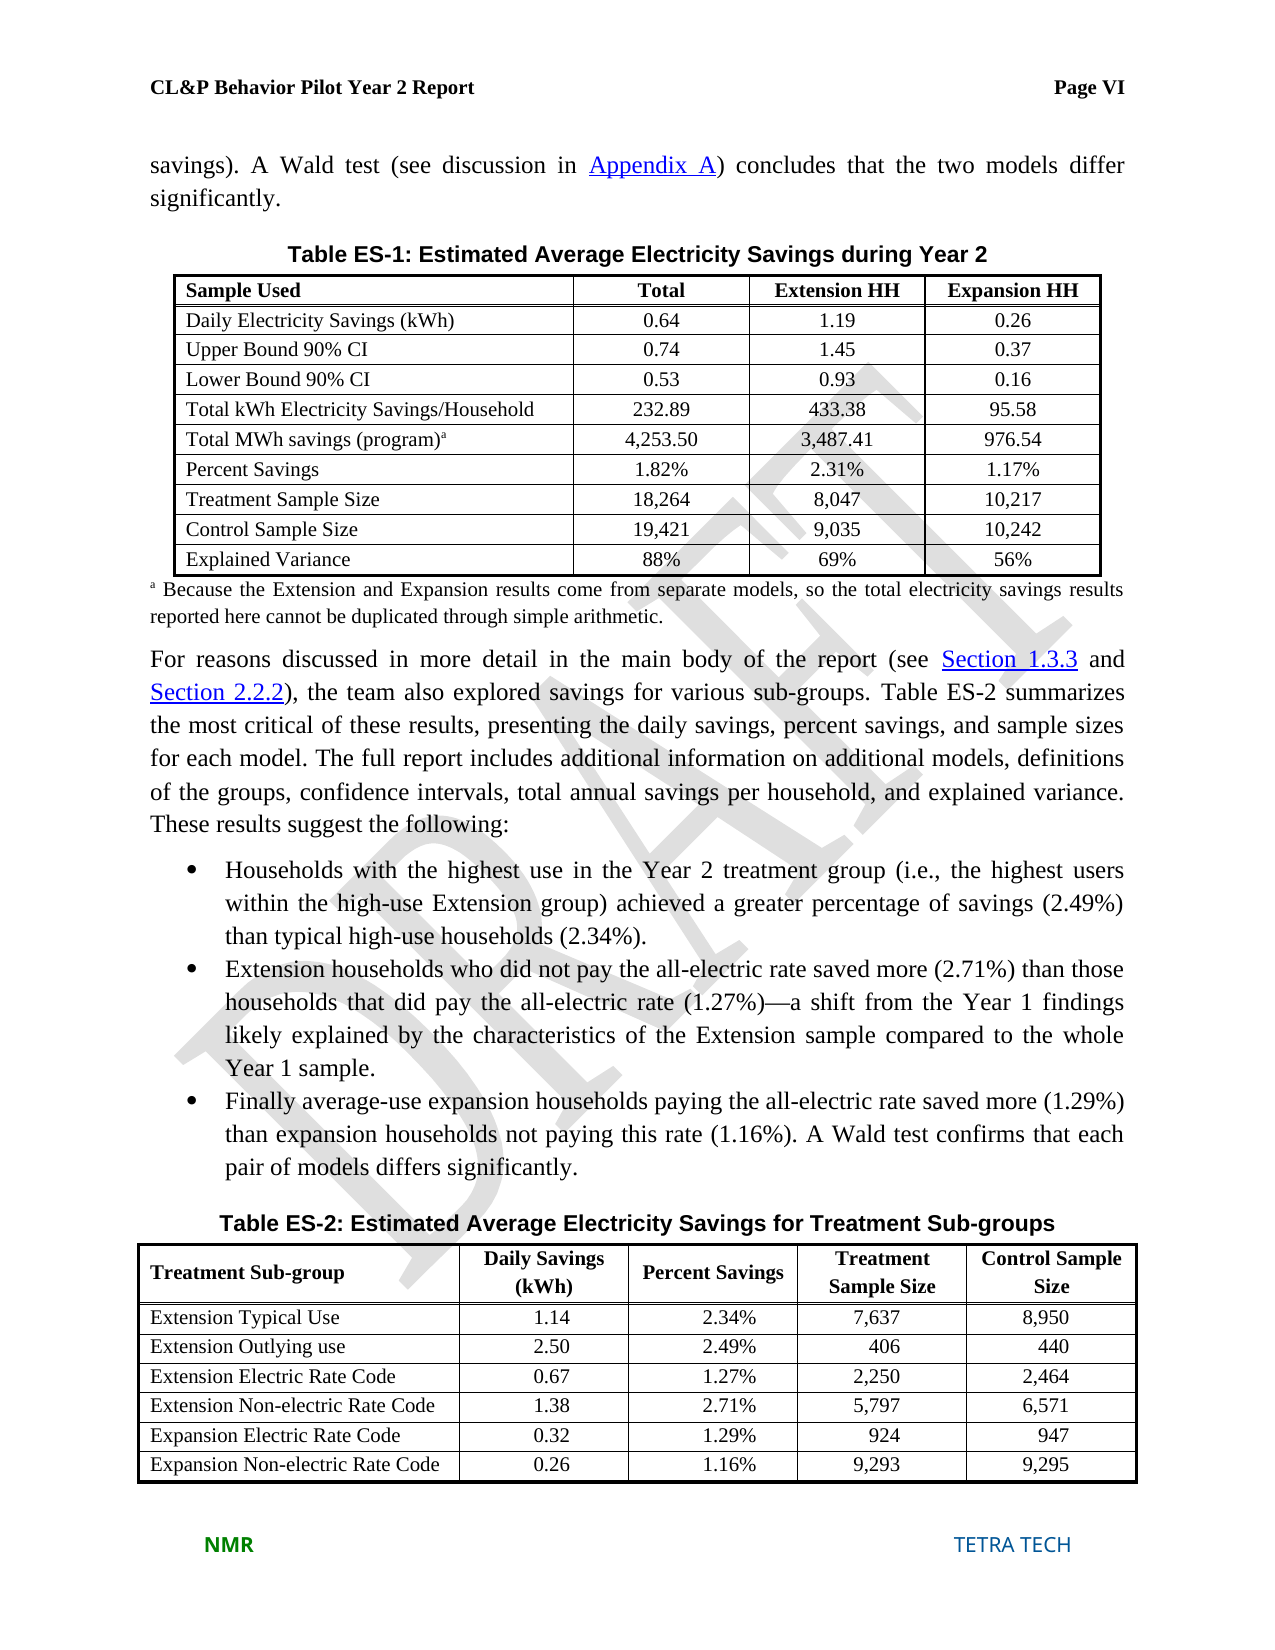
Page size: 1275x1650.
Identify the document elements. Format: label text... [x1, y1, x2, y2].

table_cell 0.67 [460, 1364, 628, 1392]
table_header Treatment Sample Size [798, 1246, 966, 1302]
table_cell 1.19 [750, 307, 924, 334]
table_cell Extension Electric Rate Code [140, 1364, 459, 1392]
table_cell Expansion Electric Rate Code [140, 1423, 459, 1451]
table_cell Extension Non-electric Rate Code [140, 1393, 459, 1422]
table_cell 924 [798, 1423, 966, 1451]
table_cell 433.38 [750, 395, 924, 424]
table_cell Control Sample Size [176, 515, 573, 544]
table_header Daily Savings (kWh) [460, 1246, 628, 1302]
table_cell 88% [574, 545, 749, 574]
table_header Extension HH [750, 277, 924, 304]
table_cell 976.54 [926, 425, 1099, 454]
table_cell 8,950 [967, 1305, 1135, 1333]
table_cell 0.26 [460, 1452, 628, 1480]
table_cell 8,047 [750, 485, 924, 514]
table_cell 3,487.41 [750, 425, 924, 454]
table_cell 232.89 [574, 395, 749, 424]
table_cell 1.14 [460, 1305, 628, 1333]
text a Because the Extension and Expansion results come from separate models, so the total electricity savings results reported here cannot be duplicated through simple arithmetic. [150, 577, 1125, 628]
table_cell 1.82% [574, 455, 749, 484]
table_header Treatment Sub-group [140, 1246, 459, 1302]
table_cell 0.16 [926, 365, 1099, 394]
table_cell 0.64 [574, 307, 749, 334]
table_cell 6,571 [967, 1393, 1135, 1422]
table_cell Total kWh Electricity Savings/Household [176, 395, 573, 424]
text Table ES-2: Estimated Average Electricity Savings for Treatment Sub-groups [150, 1210, 1125, 1237]
table_header Sample Used [176, 277, 573, 304]
table_cell 10,217 [926, 485, 1099, 514]
table_cell 2.50 [460, 1335, 628, 1363]
table_cell 69% [750, 545, 924, 574]
table_cell Expansion Non-electric Rate Code [140, 1452, 459, 1480]
table_cell 1.29% [629, 1423, 797, 1451]
table_cell 0.93 [750, 365, 924, 394]
table_cell 0.37 [926, 335, 1099, 364]
table_cell 2.31% [750, 455, 924, 484]
table_cell 0.32 [460, 1423, 628, 1451]
table_cell 18,264 [574, 485, 749, 514]
list Households with the highest use in the Year 2 treatment group (i.e., the highest users within the high-use Extension group) achieved a greater percentage of savings (2.49%) than typical high-use households (2.34%). [187, 855, 1125, 950]
table_cell 9,295 [967, 1452, 1135, 1480]
table_cell 0.74 [574, 335, 749, 364]
table_cell Extension Typical Use [140, 1305, 459, 1333]
table_cell Percent Savings [176, 455, 573, 484]
table_cell 95.58 [926, 395, 1099, 424]
table_cell Daily Electricity Savings (kWh) [176, 307, 573, 334]
table_cell 1.16% [629, 1452, 797, 1480]
table_cell 440 [967, 1335, 1135, 1363]
table_cell 1.27% [629, 1364, 797, 1392]
table_cell 2,464 [967, 1364, 1135, 1392]
table_cell 1.38 [460, 1393, 628, 1422]
table_header Control Sample Size [967, 1246, 1135, 1302]
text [150, 150, 1125, 212]
table_cell 9,035 [750, 515, 924, 544]
table_cell 2,250 [798, 1364, 966, 1392]
table_cell 19,421 [574, 515, 749, 544]
table_cell Treatment Sample Size [176, 485, 573, 514]
table_cell 1.17% [926, 455, 1099, 484]
table_cell Lower Bound 90% CI [176, 365, 573, 394]
table_cell 9,293 [798, 1452, 966, 1480]
table_cell 947 [967, 1423, 1135, 1451]
list Finally average-use expansion households paying the all-electric rate saved more (1.29%) than expansion households not paying this rate (1.16%). A Wald test confirms that each pair of models differs significantly. [187, 1086, 1125, 1181]
table_cell 2.71% [629, 1393, 797, 1422]
table_cell Upper Bound 90% CI [176, 335, 573, 364]
table_header Total [574, 277, 749, 304]
table_cell Extension Outlying use [140, 1335, 459, 1363]
text For reasons discussed in more detail in the main body of the report (see Section 1.3.3 and Section 2.2.2), the team also explored savings for various sub-groups. Table ES-2 summarizes the most critical of these results, presenting the daily savings, percent savings, and sample sizes for each model. The full report includes additional information on additional models, definitions of the groups, confidence intervals, total annual savings per household, and explained variance. These results suggest the following: [150, 644, 1125, 838]
table_header Percent Savings [629, 1246, 797, 1302]
table_cell 5,797 [798, 1393, 966, 1422]
table_cell 2.49% [629, 1335, 797, 1363]
table_cell Explained Variance [176, 545, 573, 574]
table_header Expansion HH [926, 277, 1099, 304]
text Table ES-1: Estimated Average Electricity Savings during Year 2 [150, 241, 1125, 267]
table_cell 4,253.50 [574, 425, 749, 454]
table_cell 406 [798, 1335, 966, 1363]
table_cell 0.53 [574, 365, 749, 394]
table_cell 10,242 [926, 515, 1099, 544]
table_cell 0.26 [926, 307, 1099, 334]
list Extension households who did not pay the all-electric rate saved more (2.71%) than those households that did pay the all-electric rate (1.27%)—a shift from the Year 1 findings likely explained by the characteristics of the Extension sample compared to the whole Year 1 sample. [187, 954, 1125, 1082]
table_cell 7,637 [798, 1305, 966, 1333]
table_cell Total MWh savings (program)a [176, 425, 573, 454]
table_cell 1.45 [750, 335, 924, 364]
table_cell 2.34% [629, 1305, 797, 1333]
table_cell 56% [926, 545, 1099, 574]
